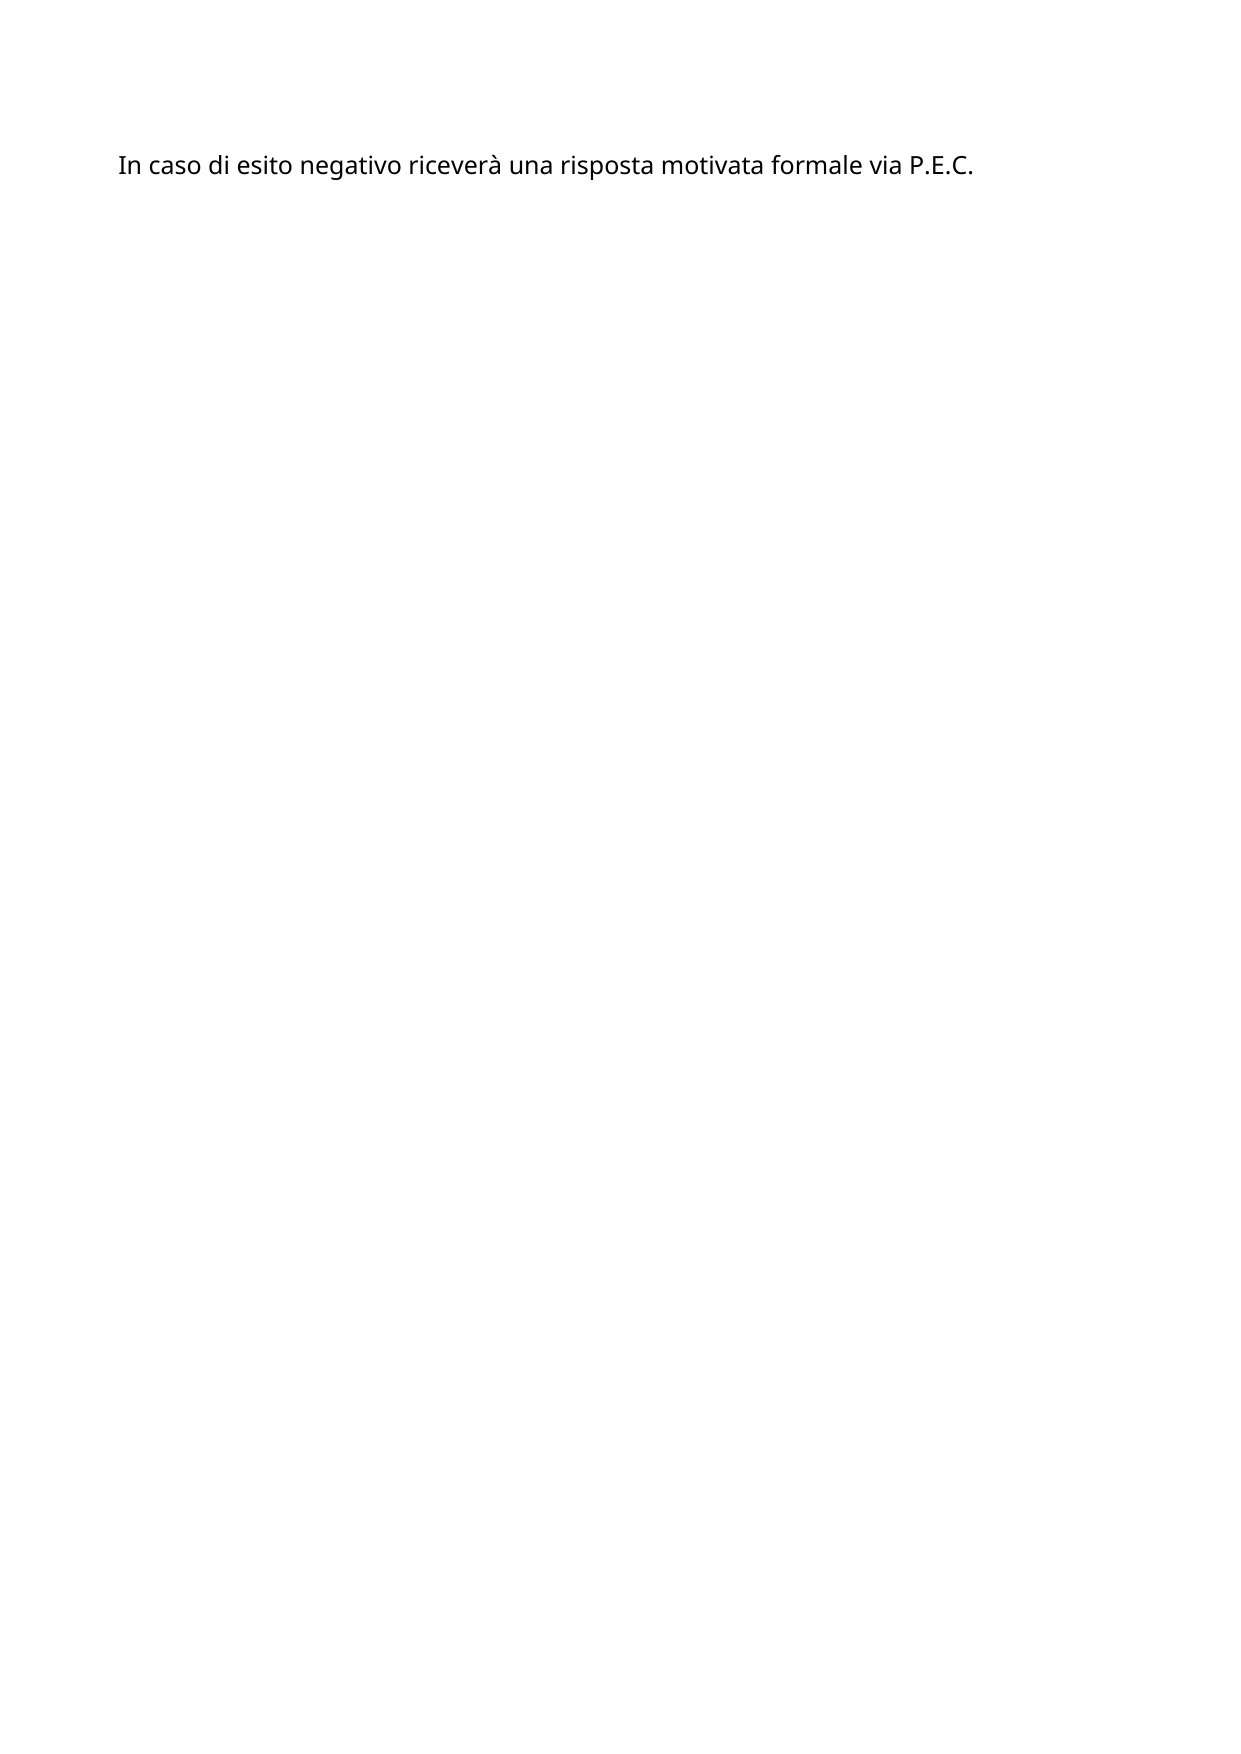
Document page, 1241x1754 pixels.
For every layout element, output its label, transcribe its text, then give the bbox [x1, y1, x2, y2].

text In caso di esito negativo riceverà una risposta motivata formale via P.E.C. [118, 148, 1122, 182]
